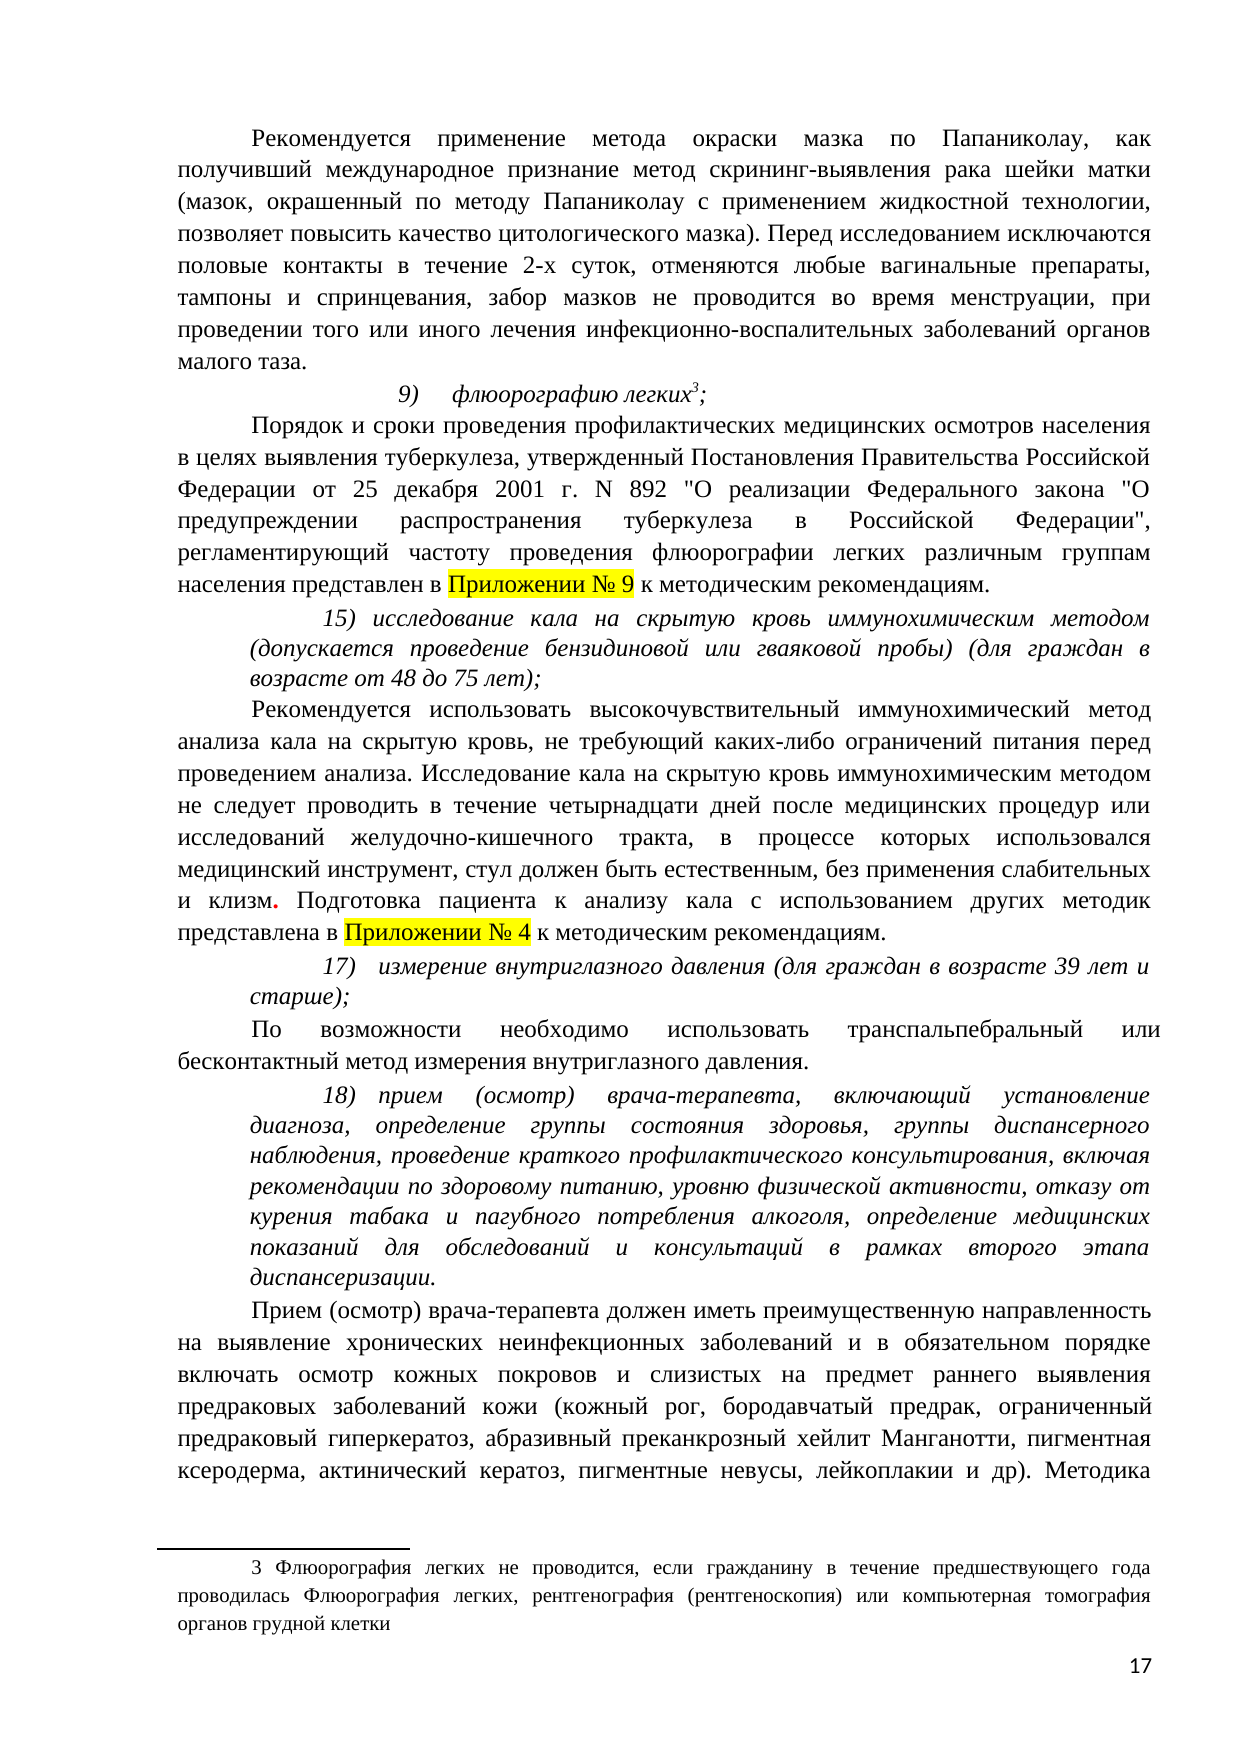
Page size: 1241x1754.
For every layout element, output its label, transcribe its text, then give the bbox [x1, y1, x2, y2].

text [177, 1295, 1152, 1484]
text 15) исследование кала на скрытую кровь иммунохимическим методом (допускается проведение бензидиновой или гваяковой пробы) (для граждан в возрасте от 48 до 75 лет); [249, 603, 1153, 692]
list измерение внутриглазного давления (для граждан в возрасте 39 лет и старше); [249, 951, 1153, 1010]
list прием (осмотр) врача-терапевта, включающий установление диагноза, определение группы состояния здоровья, группы диспансерного наблюдения, проведение краткого профилактического консультирования, включая рекомендации по здоровому питанию, уровню физической активности, отказу от курения табака и пагубного потребления алкоголя, определение медицинских показаний для обследований и консультаций в рамках второго этапа диспансеризации. [249, 1080, 1153, 1291]
list флюорографию легких; [325, 379, 1153, 408]
text Рекомендуется применение метода окраски мазка по Папаниколау, как получивший международное признание метод скрининг-выявления рака шейки матки (мазок, окрашенный по методу Папаниколау с применением жидкостной технологии, позволяет повысить качество цитологического мазка). Перед исследованием исключаются половые контакты в течение 2-х суток, отменяются любые вагинальные препараты, тампоны и спринцевания, забор мазков не проводится во время менструации, при проведении того или иного лечения инфекционно-воспалительных заболеваний органов малого таза. [177, 123, 1152, 374]
text Порядок и сроки проведения профилактических медицинских осмотров населения в целях выявления туберкулеза, утвержденный Постановления Правительства Российской Федерации от 25 декабря 2001 г. N 892 "О реализации Федерального закона "О предупреждении распространения туберкулеза в Российской Федерации", регламентирующий частоту проведения флюорографии легких различным группам населения представлен в Приложении № 9 к методическим рекомендациям. [177, 410, 1151, 598]
text Рекомендуется использовать высокочувствительный иммунохимический метод анализа кала на скрытую кровь, не требующий каких-либо ограничений питания перед проведением анализа. Исследование кала на скрытую кровь иммунохимическим методом не следует проводить в течение четырнадцати дней после медицинских процедур или исследований желудочно-кишечного тракта, в процессе которых использовался медицинский инструмент, стул должен быть естественным, без применения слабительных и клизм. Подготовка пациента к анализу кала с использованием других методик представлена в Приложении № 4 к методическим рекомендациям. [177, 694, 1152, 946]
text По возможности необходимо использовать транспальпебральный или бесконтактный метод измерения внутриглазного давления. [177, 1014, 1162, 1075]
